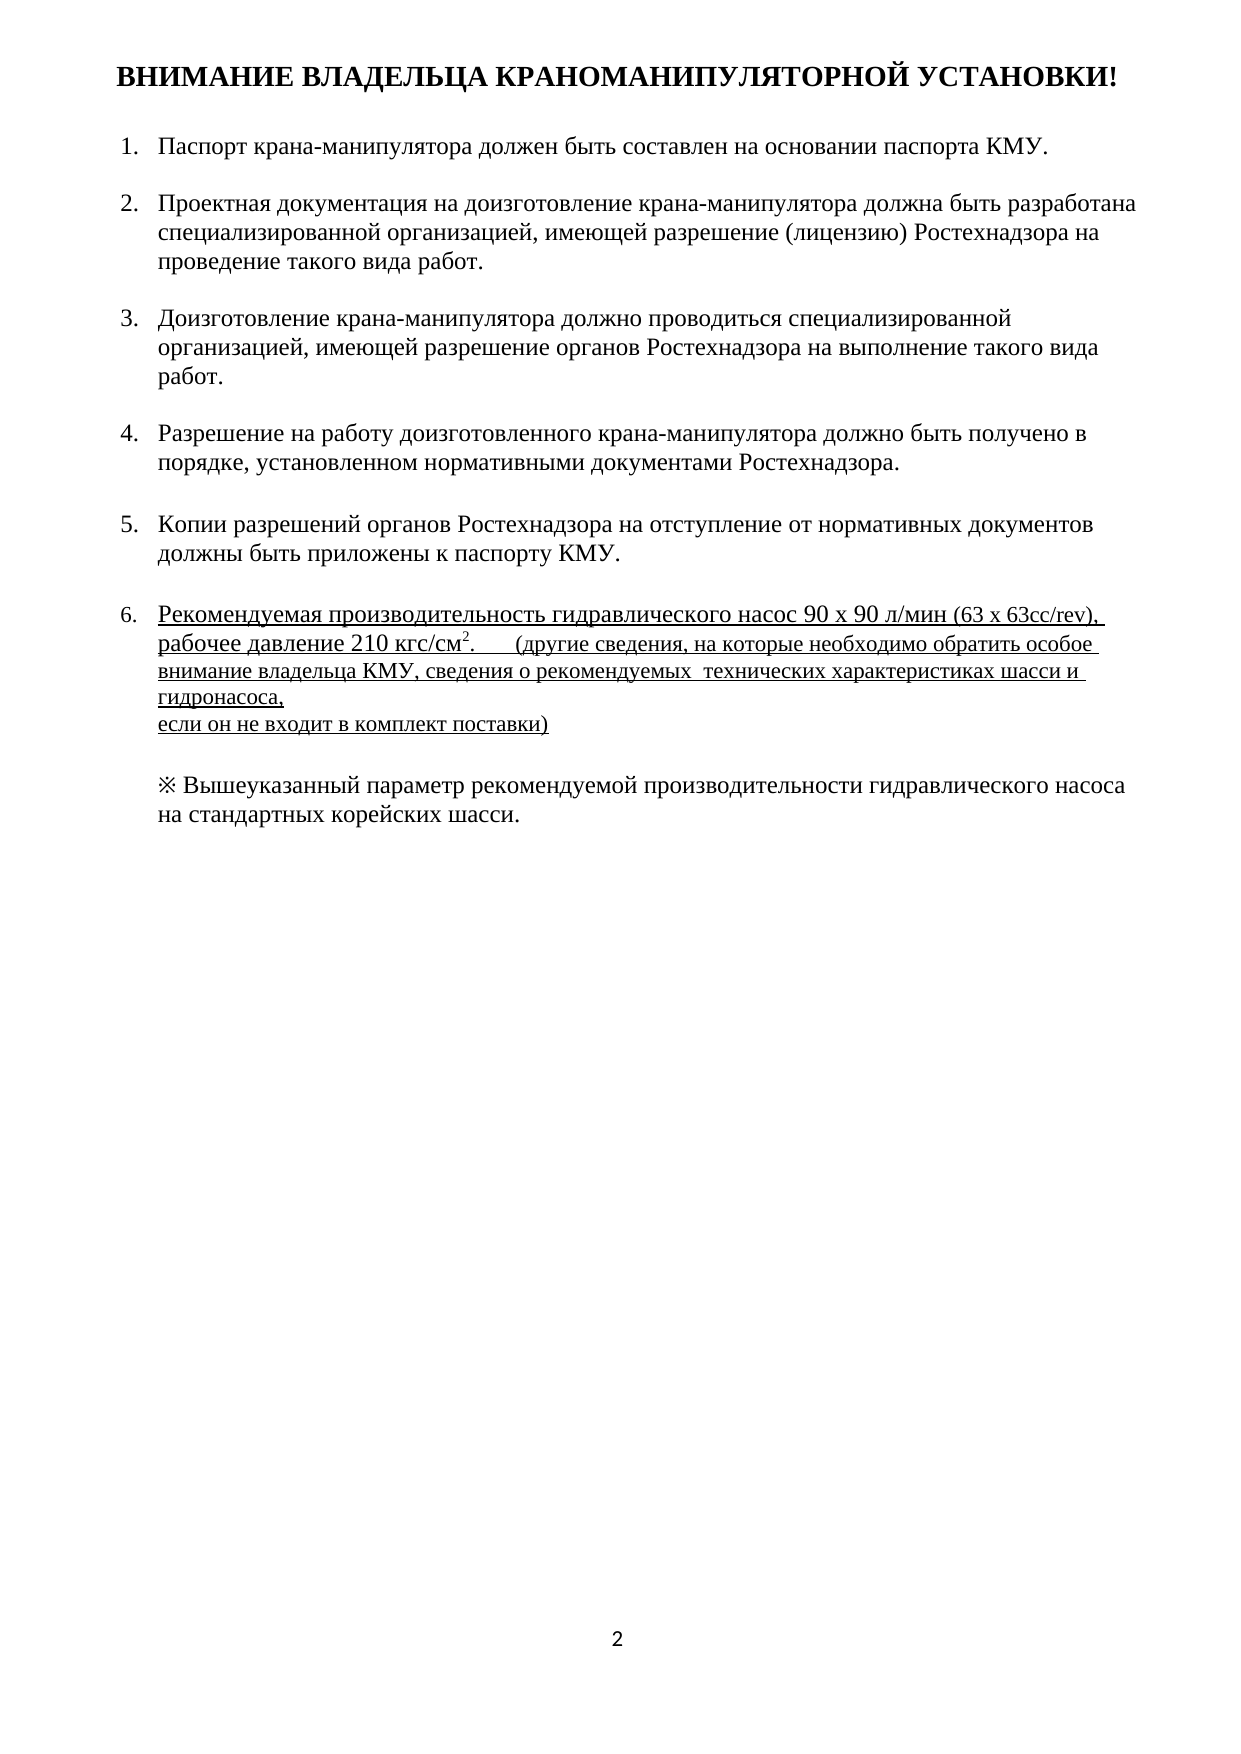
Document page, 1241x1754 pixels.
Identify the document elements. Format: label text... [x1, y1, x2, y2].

list ※ Вышеуказанный параметр рекомендуемой производительности гидравлического насоса на стандартных корейских шасси. [158, 770, 1152, 828]
list Копии разрешений органов Ростехнадзора на отступление от нормативных документов должны быть приложены к паспорту КМУ. [120, 509, 1152, 566]
text ВНИМАНИЕ ВЛАДЕЛЬЦА КРАНОМАНИПУЛЯТОРНОЙ УСТАНОВКИ! [83, 59, 1152, 93]
list Доизготовление крана-манипулятора должно проводиться специализированной организацией, имеющей разрешение органов Ростехнадзора на выполнение такого вида работ. [120, 303, 1152, 390]
list Разрешение на работу доизготовленного крана-манипулятора должно быть получено в порядке, установленном нормативными документами Ростехнадзора. [120, 418, 1152, 476]
list Рекомендуемая производительность гидравлического насос 90 x 90 л/мин (63 x 63cc/rev), рабочее давление 210 кгс/см2. (другие сведения, на которые необходимо обратить особое внимание владельца КМУ, сведения о рекомендуемых технических характеристиках шасси и гидронасоса, [120, 599, 1152, 710]
list если он не входит в комплект поставки) [158, 710, 1152, 736]
list Паспорт крана-манипулятора должен быть составлен на основании паспорта КМУ. [120, 131, 1152, 160]
list Проектная документация на доизготовление крана-манипулятора должна быть разработана специализированной организацией, имеющей разрешение (лицензию) Ростехнадзора на проведение такого вида работ. [120, 188, 1152, 275]
